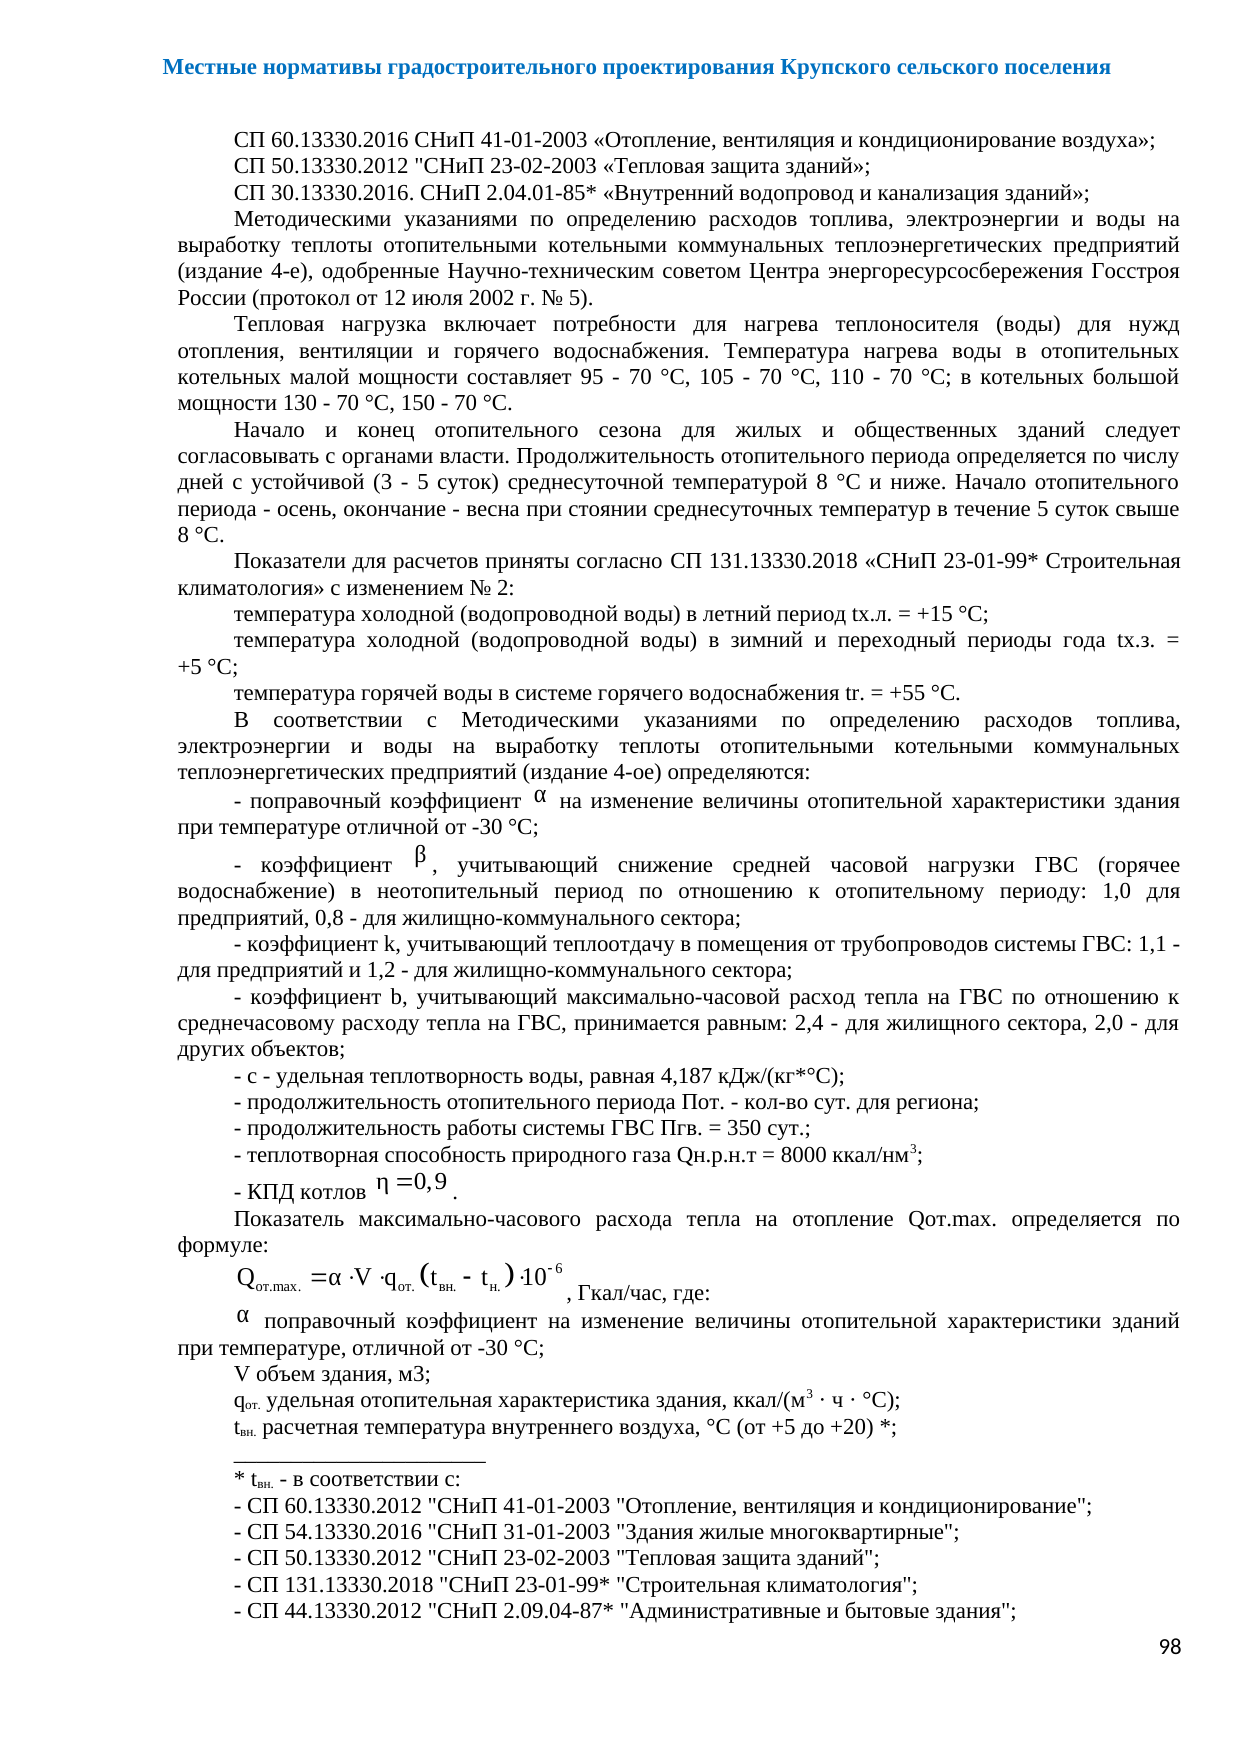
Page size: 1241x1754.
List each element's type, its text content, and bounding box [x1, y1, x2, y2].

text - коэффициент , учитывающий снижение средней часовой нагрузки ГВС (горячее водоснабжение) в неотопительный период по отношению к отопительному периоду: 1,0 для предприятий, 0,8 - для жилищно-коммунального сектора; [177, 840, 1181, 930]
text - теплотворная способность природного газа Qн.р.н.т = 8000 ккал/нм3; [177, 1141, 1181, 1167]
text qот. удельная отопительная характеристика здания, ккал/(м3 · ч · °C); [177, 1386, 1181, 1413]
text Тепловая нагрузка включает потребности для нагрева теплоносителя (воды) для нужд отопления, вентиляции и горячего водоснабжения. Температура нагрева воды в отопительных котельных малой мощности составляет 95 - 70 °C, 105 - 70 °C, 110 - 70 °C; в котельных большой мощности 130 - 70 °C, 150 - 70 °C. [177, 310, 1181, 416]
text СП 60.13330.2016 СНиП 41-01-2003 «Отопление, вентиляция и кондиционирование воздуха»; [177, 126, 1181, 152]
text Показатель максимально-часового расхода тепла на отопление Qот.max. определяется по формуле: [177, 1205, 1181, 1257]
text ______________________ [177, 1439, 1181, 1465]
text - СП 54.13330.2016 "СНиП 31-01-2003 "Здания жилые многоквартирные"; [177, 1518, 1181, 1544]
text - СП 131.13330.2018 "СНиП 23-01-99* "Строительная климатология"; [177, 1571, 1181, 1597]
text - продолжительность отопительного периода Пот. - кол-во сут. для региона; [177, 1088, 1181, 1114]
text V объем здания, м3; [177, 1360, 1181, 1386]
text Показатели для расчетов приняты согласно СП 131.13330.2018 «СНиП 23-01-99* Строительная климатология» с изменением № 2: [177, 547, 1181, 600]
text - поправочный коэффициент на изменение величины отопительной характеристики здания при температуре отличной от -30 °C; [177, 785, 1181, 840]
text Начало и конец отопительного сезона для жилых и общественных зданий следует согласовывать с органами власти. Продолжительность отопительного периода определяется по числу дней с устойчивой (3 - 5 суток) среднесуточной температурой 8 °C и ниже. Начало отопительного периода - осень, окончание - весна при стоянии среднесуточных температур в течение 5 суток свыше 8 °C. [177, 416, 1181, 547]
text - СП 50.13330.2012 "СНиП 23-02-2003 "Тепловая защита зданий"; [177, 1544, 1181, 1571]
text температура горячей воды в системе горячего водоснабжения tr. = +55 °C. [177, 679, 1181, 706]
text - СП 60.13330.2012 "СНиП 41-01-2003 "Отопление, вентиляция и кондиционирование"; [177, 1492, 1181, 1518]
text температура холодной (водопроводной воды) в летний период tx.л. = +15 °C; [177, 600, 1181, 627]
text - КПД котлов . [177, 1167, 1181, 1205]
text - c - удельная теплотворность воды, равная 4,187 кДж/(кг*°C); [177, 1062, 1181, 1088]
text - продолжительность работы системы ГВС Пгв. = 350 сут.; [177, 1114, 1181, 1141]
text - СП 44.13330.2012 "СНиП 2.09.04-87* "Административные и бытовые здания"; [177, 1597, 1181, 1623]
text tвн. расчетная температура внутреннего воздуха, °C (от +5 до +20) *; [177, 1413, 1181, 1439]
text поправочный коэффициент на изменение величины отопительной характеристики зданий при температуре, отличной от -30 °C; [177, 1305, 1181, 1360]
text * tвн. - в соответствии с: [177, 1465, 1181, 1492]
text температура холодной (водопроводной воды) в зимний и переходный периоды года tx.з. = +5 °C; [177, 627, 1181, 679]
text Методическими указаниями по определению расходов топлива, электроэнергии и воды на выработку теплоты отопительными котельными коммунальных теплоэнергетических предприятий (издание 4-е), одобренные Научно-техническим советом Центра энергоресурсосбережения Госстроя России (протокол от 12 июля 2002 г. № 5). [177, 205, 1181, 310]
text СП 50.13330.2012 "СНиП 23-02-2003 «Тепловая защита зданий»; [177, 152, 1181, 178]
text , Гкал/час, где: [177, 1257, 1181, 1305]
text В соответствии с Методическими указаниями по определению расходов топлива, электроэнергии и воды на выработку теплоты отопительными котельными коммунальных теплоэнергетических предприятий (издание 4-ое) определяются: [177, 706, 1181, 785]
text - коэффициент b, учитывающий максимально-часовой расход тепла на ГВС по отношению к среднечасовому расходу тепла на ГВС, принимается равным: 2,4 - для жилищного сектора, 2,0 - для других объектов; [177, 983, 1181, 1062]
text СП 30.13330.2016. СНиП 2.04.01-85* «Внутренний водопровод и канализация зданий»; [177, 178, 1181, 205]
text - коэффициент k, учитывающий теплоотдачу в помещения от трубопроводов системы ГВС: 1,1 - для предприятий и 1,2 - для жилищно-коммунального сектора; [177, 930, 1181, 983]
